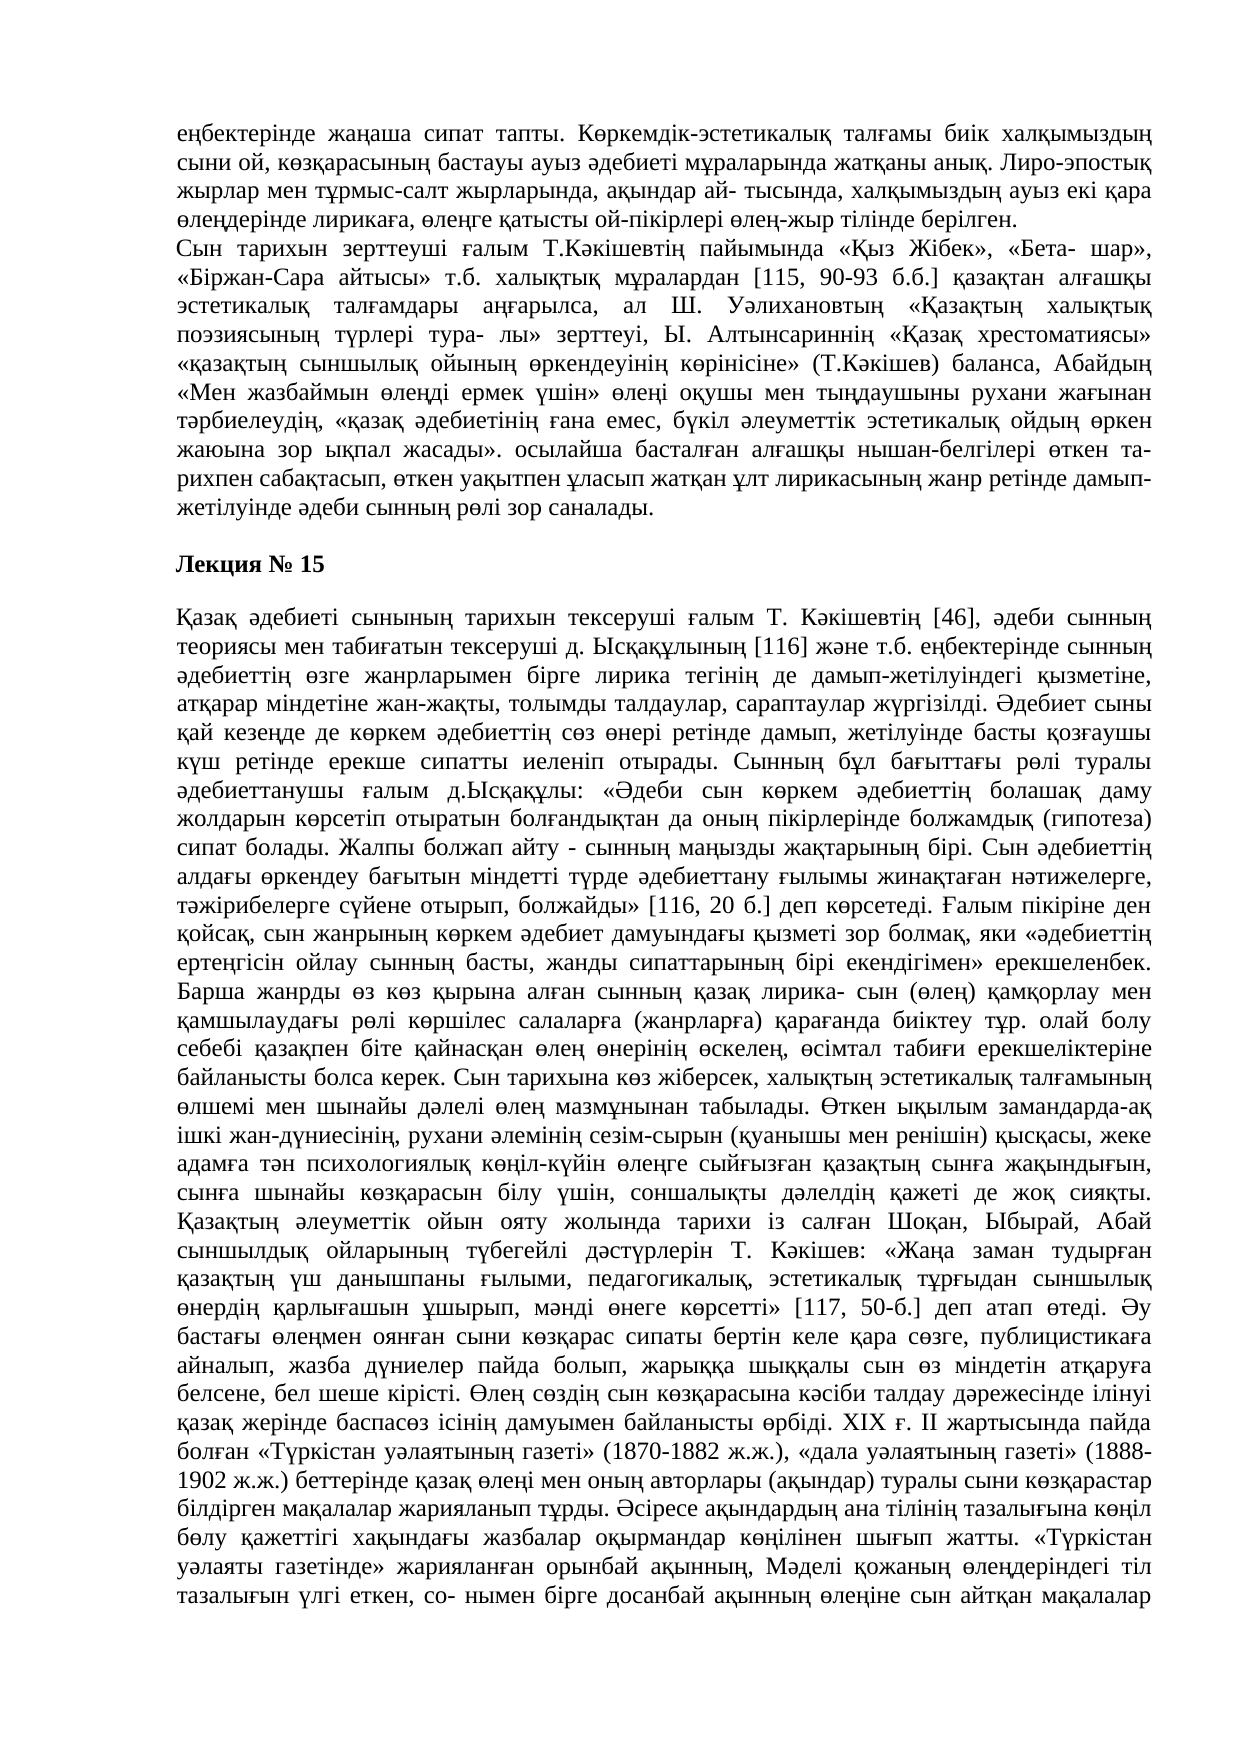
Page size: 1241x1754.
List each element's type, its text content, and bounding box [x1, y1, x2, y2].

subtitle Лекция № 15 [176, 549, 1152, 578]
text Сын тарихын зерттеуші ғалым Т.Кəкішевтің пайымында «Қыз Жібек», «Бета- шар», «Біржан-Сара айтысы» т.б. халықтық мұралардан [115, 90-93 б.б.] қазақтан алғашқы эстетикалық талғамдары аңғарылса, ал Ш. Уəлихановтың «Қазақтың халықтық поэзиясының түрлері тура- лы» зерттеуі, Ы. Алтынсариннің «Қазақ хрестоматиясы» «қазақтың сыншылық ойының өркендеуінің көрінісіне» (Т.Кəкішев) баланса, Абайдың «Мен жазбаймын өлеңді ермек үшін» өлеңі оқушы мен тыңдаушыны рухани жағынан тəрбиелеудің, «қазақ əдебиетінің ғана емес, бүкіл əлеуметтік эстетикалық ойдың өркен жаюына зор ықпал жасады». осылайша басталған алғашқы нышан-белгілері өткен та- рихпен сабақтасып, өткен уақытпен ұласып жатқан ұлт лирикасының жанр ретінде дамып-жетілуінде əдеби сынның рөлі зор саналады. [176, 233, 1153, 521]
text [176, 118, 1153, 233]
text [176, 602, 1153, 1608]
